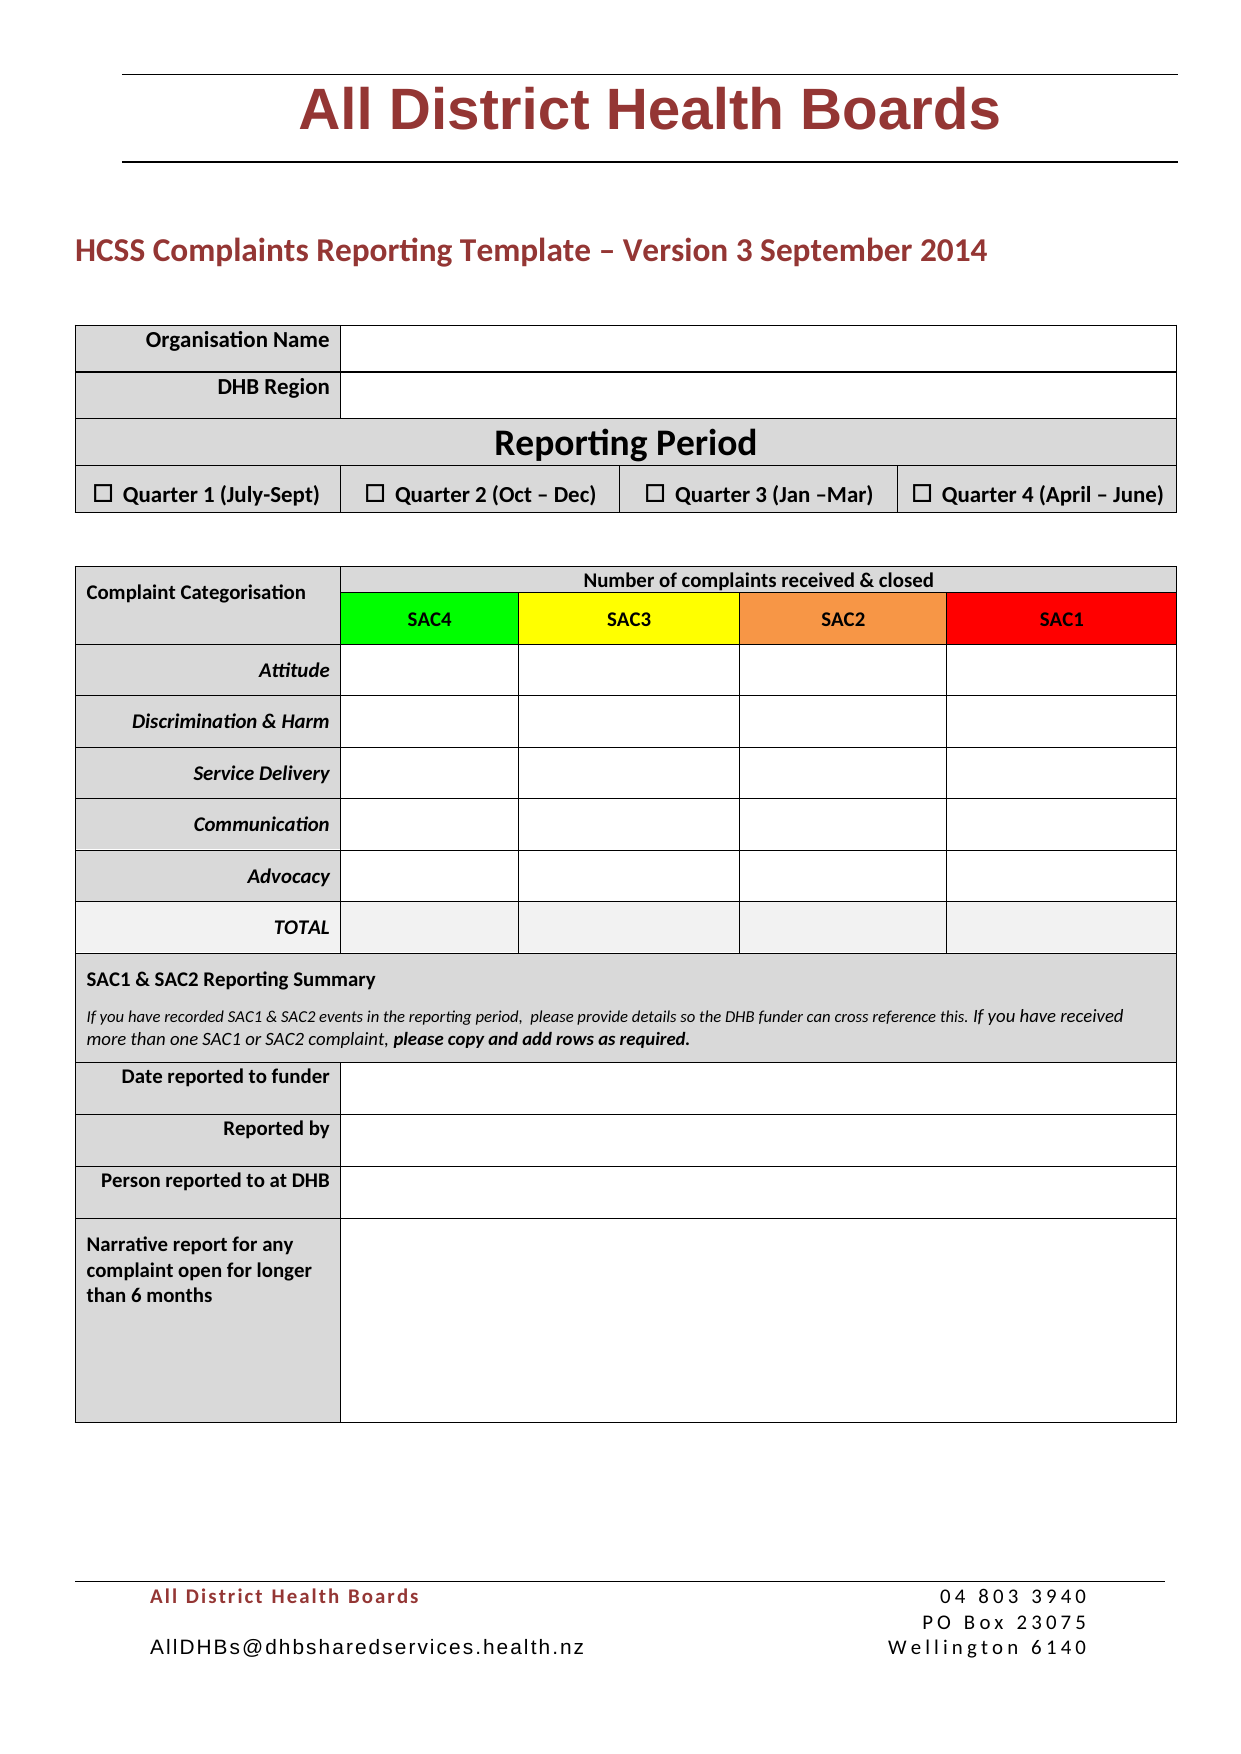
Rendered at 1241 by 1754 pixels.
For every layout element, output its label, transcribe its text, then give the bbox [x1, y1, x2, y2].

table_cell [519, 902, 739, 952]
table_cell [341, 373, 1176, 418]
table_cell Communication [76, 799, 340, 849]
table_cell SAC2 [740, 593, 946, 644]
table_cell □ Quarter 4 (April – June) [898, 466, 1176, 512]
table_cell [947, 851, 1176, 901]
table_cell [519, 696, 739, 747]
table_cell [519, 748, 739, 798]
text HCSS Complaints Reporting Template – Version 3 September 2014 [75, 229, 1165, 270]
table_cell Reported by [76, 1115, 340, 1166]
table_cell [740, 902, 946, 952]
table_cell [341, 799, 518, 849]
table_cell Narrative report for any complaint open for longer than 6 months [76, 1219, 340, 1422]
table_cell [341, 1167, 1176, 1218]
table_cell [341, 1063, 1176, 1114]
table_header Complaint Categorisation [76, 567, 340, 644]
table_cell Attitude [76, 645, 340, 695]
table_cell Date reported to funder [76, 1063, 340, 1114]
table_cell □ Quarter 2 (Oct – Dec) [341, 466, 619, 512]
table_cell [740, 851, 946, 901]
table_cell [341, 748, 518, 798]
table_cell [740, 645, 946, 695]
table_cell Advocacy [76, 851, 340, 901]
table_cell [740, 696, 946, 747]
table_cell [341, 851, 518, 901]
table_cell [341, 1115, 1176, 1166]
table_cell Service Delivery [76, 748, 340, 798]
table_cell SAC1 & SAC2 Reporting Summary If you have recorded SAC1 & SAC2 events in the reporting period, please provide details so the DHB funder can cross reference this. If you have received more than one SAC1 or SAC2 complaint, please copy and add rows as required. [76, 954, 1176, 1062]
table_cell SAC4 [341, 593, 518, 644]
table_cell □ Quarter 3 (Jan –Mar) [620, 466, 897, 512]
table_cell [947, 748, 1176, 798]
table_cell Reporting Period [76, 419, 1176, 465]
table_cell [341, 645, 518, 695]
table_header Organisation Name [76, 326, 340, 371]
table_header [341, 326, 1176, 371]
table_cell □ Quarter 1 (July-Sept) [76, 466, 340, 512]
table_cell [341, 1219, 1176, 1422]
table_cell [947, 645, 1176, 695]
table_cell [740, 799, 946, 849]
table_header Number of complaints received & closed [341, 567, 1176, 592]
table_cell SAC3 [519, 593, 739, 644]
table_cell [947, 902, 1176, 952]
table_cell [519, 851, 739, 901]
table_cell [947, 799, 1176, 849]
table_cell [341, 902, 518, 952]
table_cell [947, 696, 1176, 747]
table_cell [740, 748, 946, 798]
table_cell [341, 696, 518, 747]
table_cell DHB Region [76, 373, 340, 418]
table_cell [519, 799, 739, 849]
table_cell [519, 645, 739, 695]
table_cell Person reported to at DHB [76, 1167, 340, 1218]
table_cell SAC1 [947, 593, 1176, 644]
table_cell Discrimination & Harm [76, 696, 340, 747]
table_cell TOTAL [76, 902, 340, 952]
